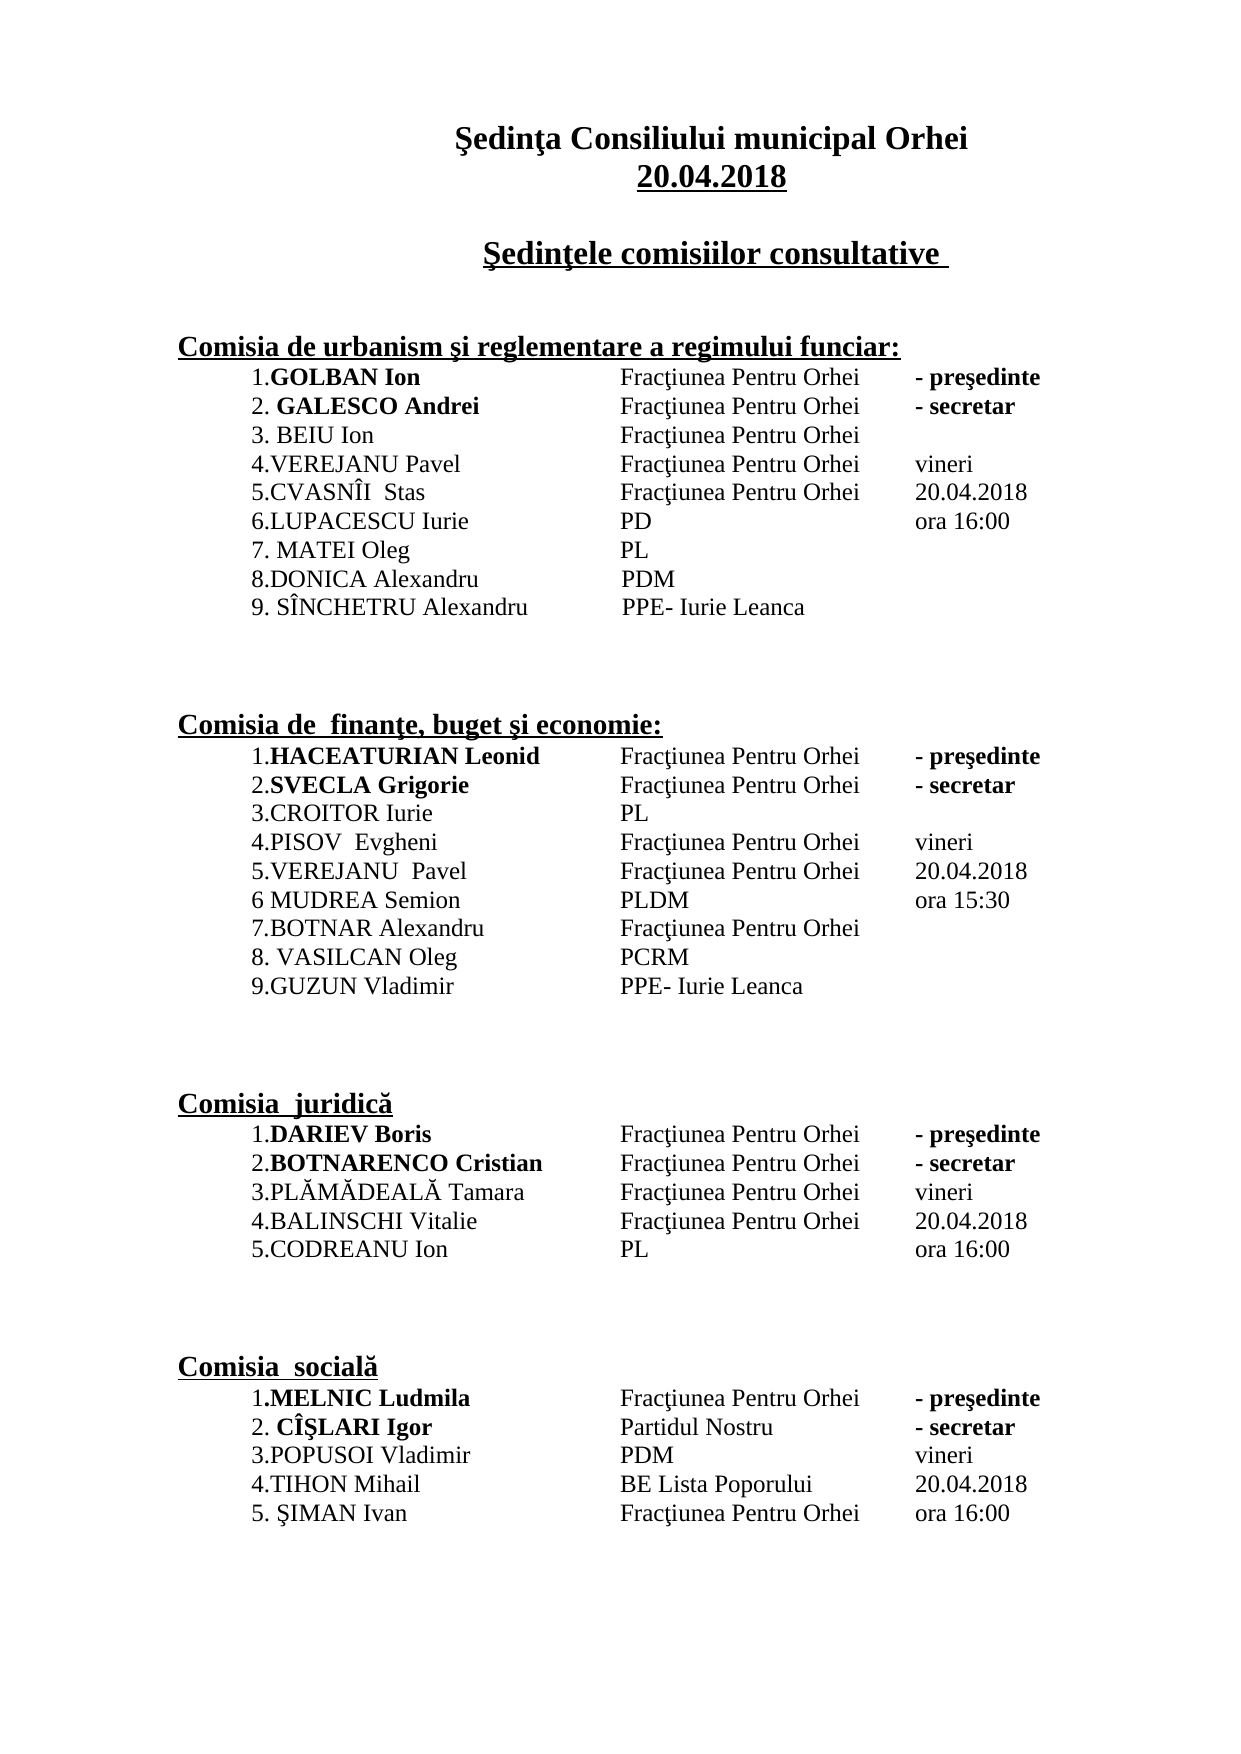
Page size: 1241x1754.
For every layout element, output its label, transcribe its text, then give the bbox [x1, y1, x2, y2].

text 8.DONICA Alexandru PDM [177, 564, 1152, 592]
text Comisia de urbanism şi reglementare a regimului funciar: [177, 329, 1152, 362]
text Comisia de finanţe, buget şi economie: [177, 707, 1152, 741]
text 8. VASILCAN Oleg PCRM [177, 942, 1152, 971]
text 5. ŞIMAN Ivan Fracţiunea Pentru Orhei ora 16:00 [177, 1498, 1152, 1527]
text 6 MUDREA Semion PLDM ora 15:30 [177, 885, 1152, 913]
text 6.LUPACESCU Iurie PD ora 16:00 [177, 506, 1152, 535]
text 2. GALESCO Andrei Fracţiunea Pentru Orhei - secretar [177, 391, 1152, 420]
text 4.TIHON Mihail BE Lista Poporului 20.04.2018 [177, 1469, 1152, 1498]
text 4.PISOV Evgheni Fracţiunea Pentru Orhei vineri [177, 827, 1152, 856]
text 1.GOLBAN Ion Fracţiunea Pentru Orhei - preşedinte [177, 362, 1152, 391]
text 7.BOTNAR Alexandru Fracţiunea Pentru Orhei [177, 913, 1152, 942]
text 9.GUZUN Vladimir PPE- Iurie Leanca [177, 971, 1152, 1000]
text 4.BALINSCHI Vitalie Fracţiunea Pentru Orhei 20.04.2018 [177, 1206, 1152, 1234]
text 1.DARIEV Boris Fracţiunea Pentru Orhei - preşedinte [177, 1119, 1152, 1148]
text 20.04.2018 [177, 156, 1152, 195]
text 4.VEREJANU Pavel Fracţiunea Pentru Orhei vineri [177, 449, 1152, 477]
text 3. BEIU Ion Fracţiunea Pentru Orhei [177, 420, 1152, 449]
text Şedinţa Consiliului municipal Orhei [177, 118, 1152, 156]
text Şedinţele comisiilor consultative [177, 233, 1152, 271]
text Comisia juridică [177, 1086, 1152, 1119]
text 3.POPUSOI Vladimir PDM vineri [177, 1441, 1152, 1469]
text 3.PLĂMĂDEALĂ Tamara Fracţiunea Pentru Orhei vineri [177, 1177, 1152, 1206]
text 2.BOTNARENCO Cristian Fracţiunea Pentru Orhei - secretar [177, 1148, 1152, 1177]
text 1.MELNIC Ludmila Fracţiunea Pentru Orhei - preşedinte [177, 1383, 1152, 1412]
text 5.VEREJANU Pavel Fracţiunea Pentru Orhei 20.04.2018 [177, 856, 1152, 885]
text 2. CÎŞLARI Igor Partidul Nostru - secretar [177, 1412, 1152, 1441]
text 3.CROITOR Iurie PL [177, 798, 1152, 827]
text Comisia socială [177, 1349, 1152, 1383]
text 5.CODREANU Ion PL ora 16:00 [177, 1234, 1152, 1263]
text 1.HACEATURIAN Leonid Fracţiunea Pentru Orhei - preşedinte [177, 741, 1152, 770]
text 2.SVECLA Grigorie Fracţiunea Pentru Orhei - secretar [177, 770, 1152, 798]
text 9. SÎNCHETRU Alexandru PPE- Iurie Leanca [177, 592, 1152, 621]
text 7. MATEI Oleg PL [177, 535, 1152, 564]
text 5.CVASNÎI Stas Fracţiunea Pentru Orhei 20.04.2018 [177, 477, 1152, 506]
